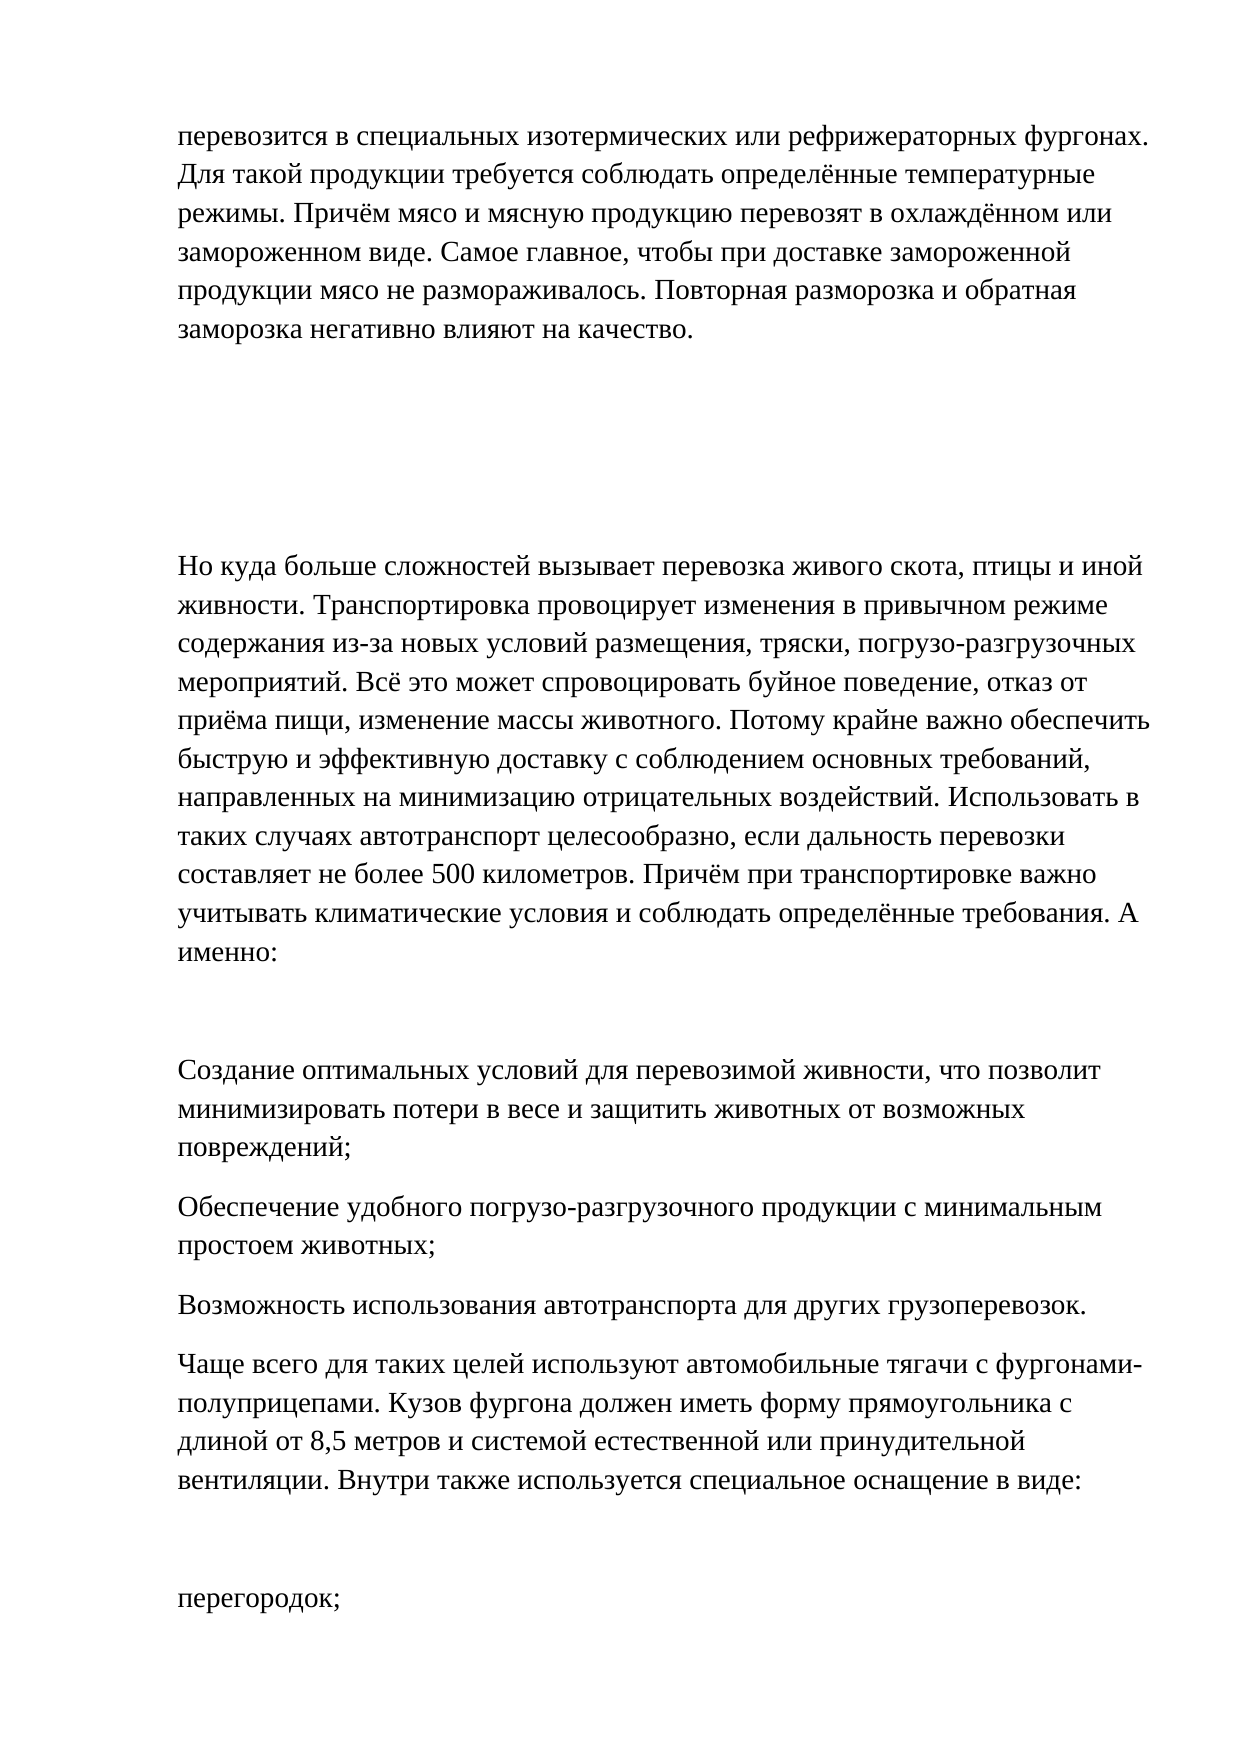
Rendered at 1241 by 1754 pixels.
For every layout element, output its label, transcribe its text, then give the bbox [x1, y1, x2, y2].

text Возможность использования автотранспорта для других грузоперевозок. [177, 1287, 1152, 1320]
text Чаще всего для таких целей используют автомобильные тягачи с фургонами-полуприцепами. Кузов фургона должен иметь форму прямоугольника с длиной от 8,5 метров и системой естественной или принудительной вентиляции. Внутри также используется специальное оснащение в виде: [177, 1346, 1152, 1495]
text Но куда больше сложностей вызывает перевозка живого скота, птицы и иной живности. Транспортировка провоцирует изменения в привычном режиме содержания из-за новых условий размещения, тряски, погрузо-разгрузочных мероприятий. Всё это может спровоцировать буйное поведение, отказ от приёма пищи, изменение массы животного. Потому крайне важно обеспечить быструю и эффективную доставку с соблюдением основных требований, направленных на минимизацию отрицательных воздействий. Использовать в таких случаях автотранспорт целесообразно, если дальность перевозки составляет не более 500 километров. Причём при транспортировке важно учитывать климатические условия и соблюдать определённые требования. А именно: [177, 548, 1152, 967]
text Создание оптимальных условий для перевозимой живности, что позволит минимизировать потери в весе и защитить животных от возможных повреждений; [177, 1052, 1152, 1163]
text перегородок; [177, 1581, 1152, 1614]
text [177, 118, 1152, 344]
text Обеспечение удобного погрузо-разгрузочного продукции с минимальным простоем животных; [177, 1189, 1152, 1261]
